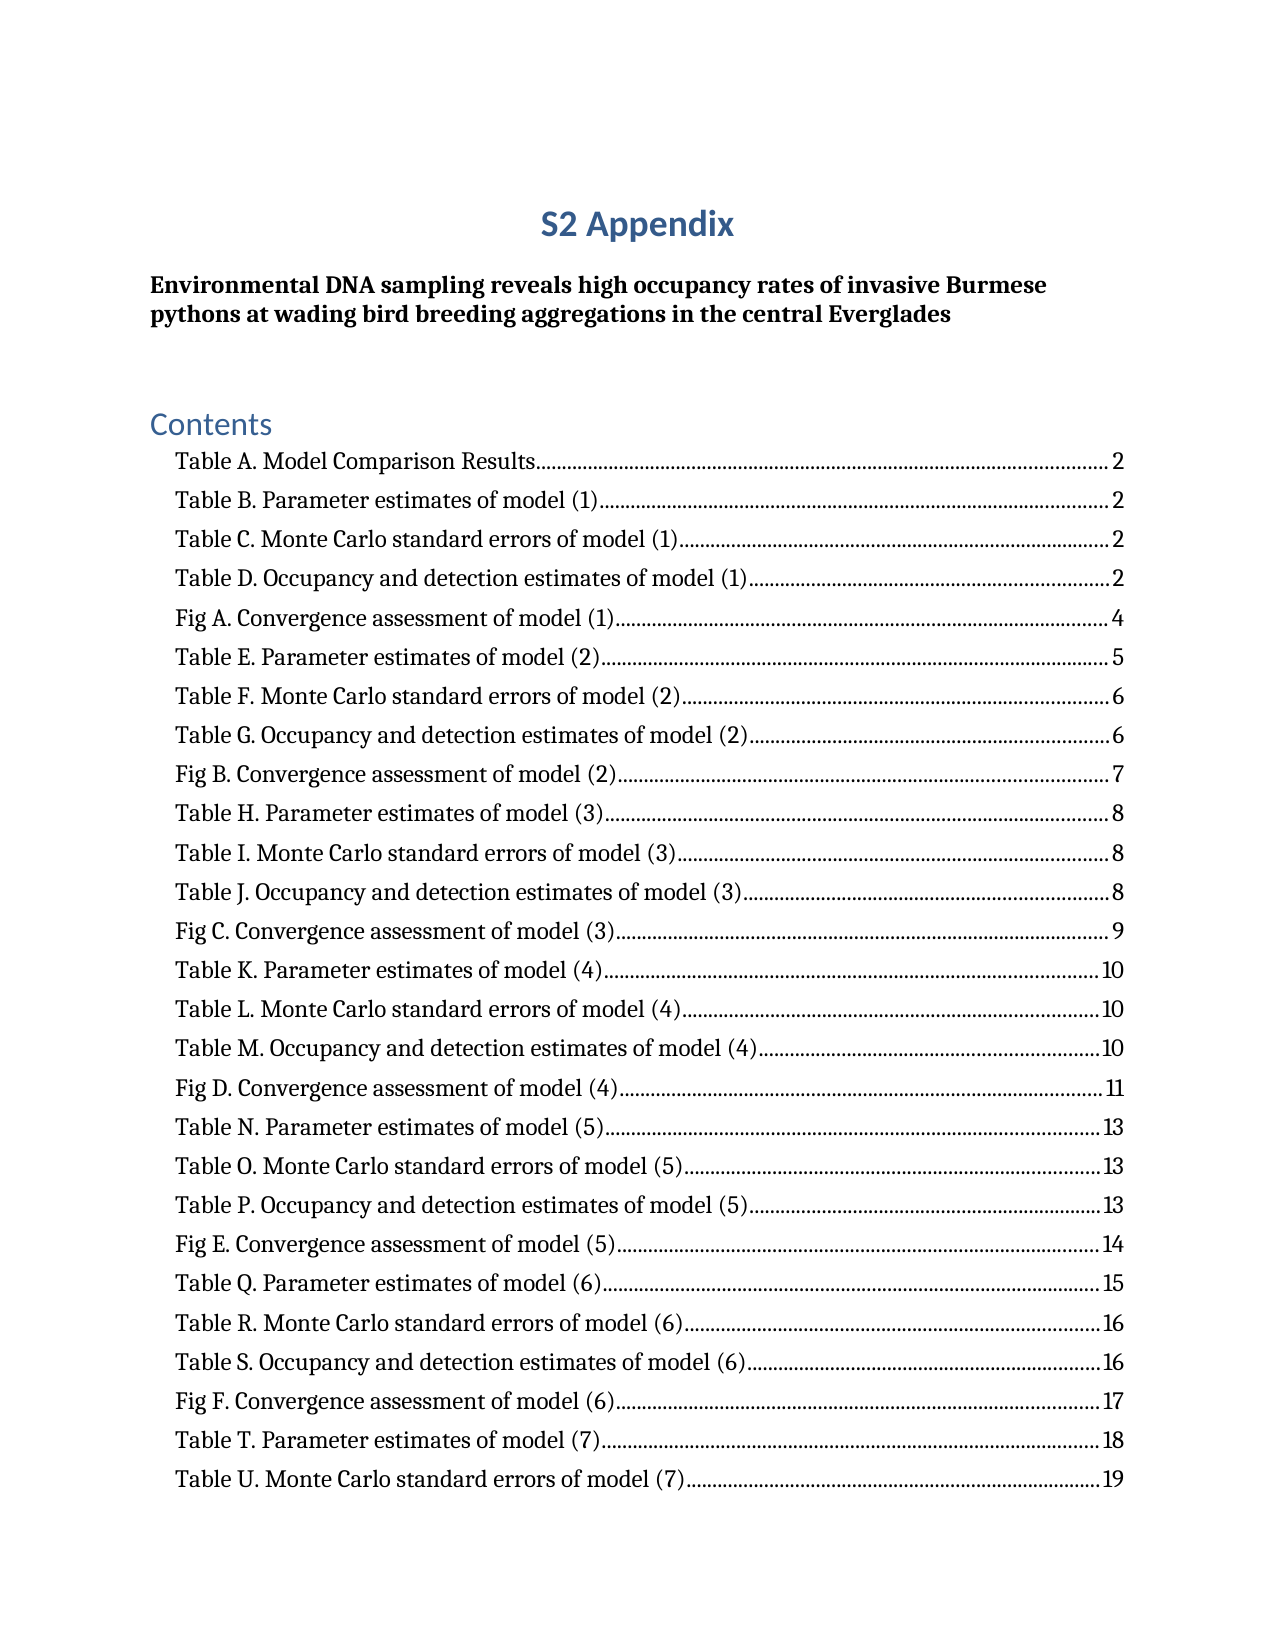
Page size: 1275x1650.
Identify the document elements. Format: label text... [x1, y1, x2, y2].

text Environmental DNA sampling reveals high occupancy rates of invasive Burmese pythons at wading bird breeding aggregations in the central Everglades [150, 271, 1125, 328]
title S2 Appendix [150, 200, 1125, 246]
